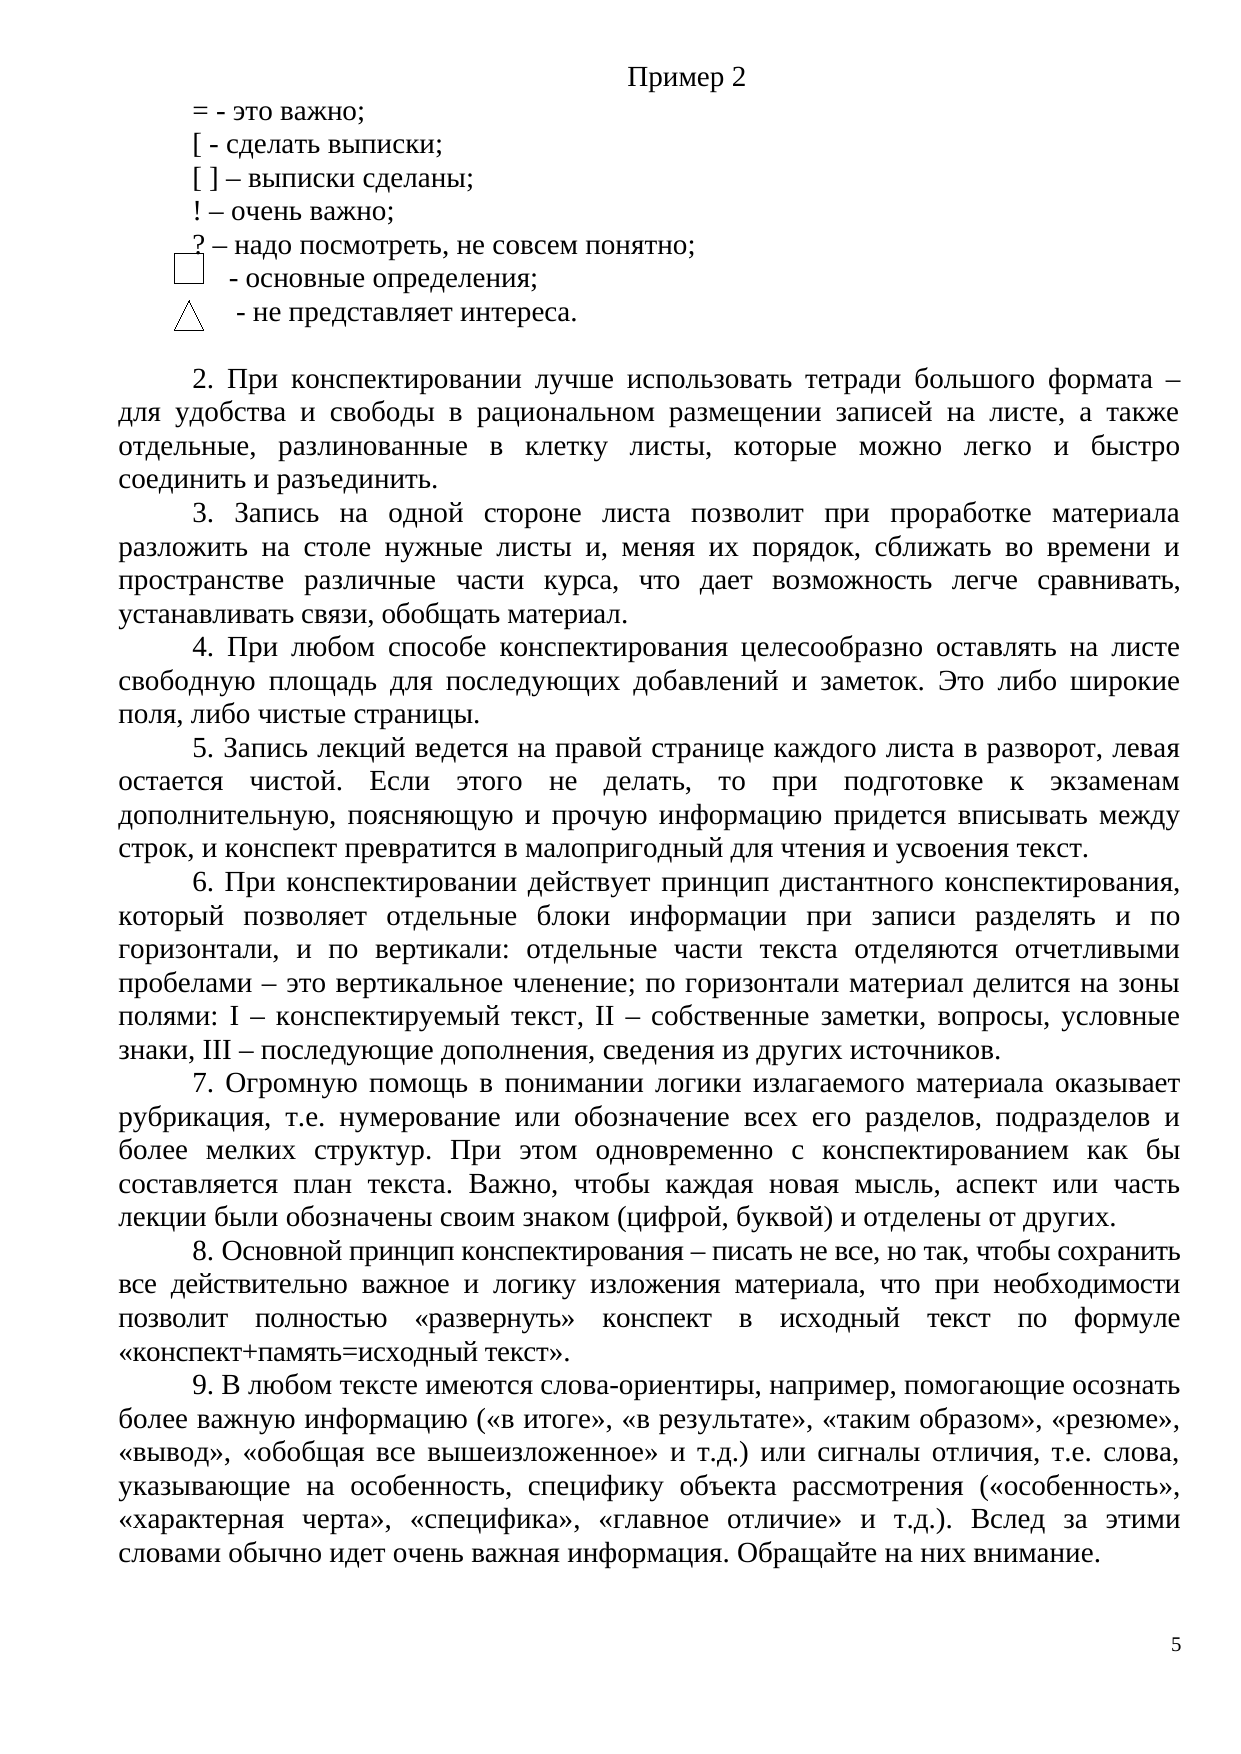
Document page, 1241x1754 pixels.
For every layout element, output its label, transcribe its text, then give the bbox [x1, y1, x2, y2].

text - основные определения; [118, 260, 1181, 294]
text 2. При конспектировании лучше использовать тетради большого формата – для удобства и свободы в рациональном размещении записей на листе, а также отдельные, разлинованные в клетку листы, которые можно легко и быстро соединить и разъединить. [118, 361, 1181, 495]
text ? – надо посмотреть, не совсем понятно; [118, 227, 1181, 260]
text 5. Запись лекций ведется на правой странице каждого листа в разворот, левая остается чистой. Если этого не делать, то при подготовке к экзаменам дополнительную, поясняющую и прочую информацию придется вписывать между строк, и конспект превратится в малопригодный для чтения и усвоения текст. [118, 730, 1181, 864]
text 7. Огромную помощь в понимании логики излагаемого материала оказывает рубрикация, т.е. нумерование или обозначение всех его разделов, подразделов и более мелких структур. При этом одновременно с конспектированием как бы составляется план текста. Важно, чтобы каждая новая мысль, аспект или часть лекции были обозначены своим знаком (цифрой, буквой) и отделены от других. [118, 1065, 1181, 1233]
text 9. В любом тексте имеются слова-ориентиры, например, помогающие осознать более важную информацию («в итоге», «в результате», «таким образом», «резюме», «вывод», «обобщая все вышеизложенное» и т.д.) или сигналы отличия, т.е. слова, указывающие на особенность, специфику объекта рассмотрения («особенность», «характерная черта», «специфика», «главное отличие» и т.д.). Вслед за этими словами обычно идет очень важная информация. Обращайте на них внимание. [118, 1367, 1181, 1568]
text Пример 2 [118, 59, 1181, 93]
text - не представляет интереса. [118, 294, 1181, 327]
text 3. Запись на одной стороне листа позволит при проработке материала разложить на столе нужные листы и, меняя их порядок, сближать во времени и пространстве различные части курса, что дает возможность легче сравнивать, устанавливать связи, обобщать материал. [118, 495, 1181, 629]
text 6. При конспектировании действует принцип дистантного конспектирования, который позволяет отдельные блоки информации при записи разделять и по горизонтали, и по вертикали: отдельные части текста отделяются отчетливыми пробелами – это вертикальное членение; по горизонтали материал делится на зоны полями: I – конспектируемый текст, II – собственные заметки, вопросы, условные знаки, III – последующие дополнения, сведения из других источников. [118, 864, 1181, 1065]
text [ - сделать выписки; [118, 126, 1181, 160]
text 8. Основной принцип конспектирования – писать не все, но так, чтобы сохранить все действительно важное и логику изложения материала, что при необходимости позволит полностью «развернуть» конспект в исходный текст по формуле «конспект+память=исходный текст». [118, 1233, 1181, 1367]
text [ ] – выписки сделаны; [118, 160, 1181, 193]
text 4. При любом способе конспектирования целесообразно оставлять на листе свободную площадь для последующих добавлений и заметок. Это либо широкие поля, либо чистые страницы. [118, 629, 1181, 730]
text = - это важно; [118, 93, 1181, 126]
text ! – очень важно; [118, 193, 1181, 227]
